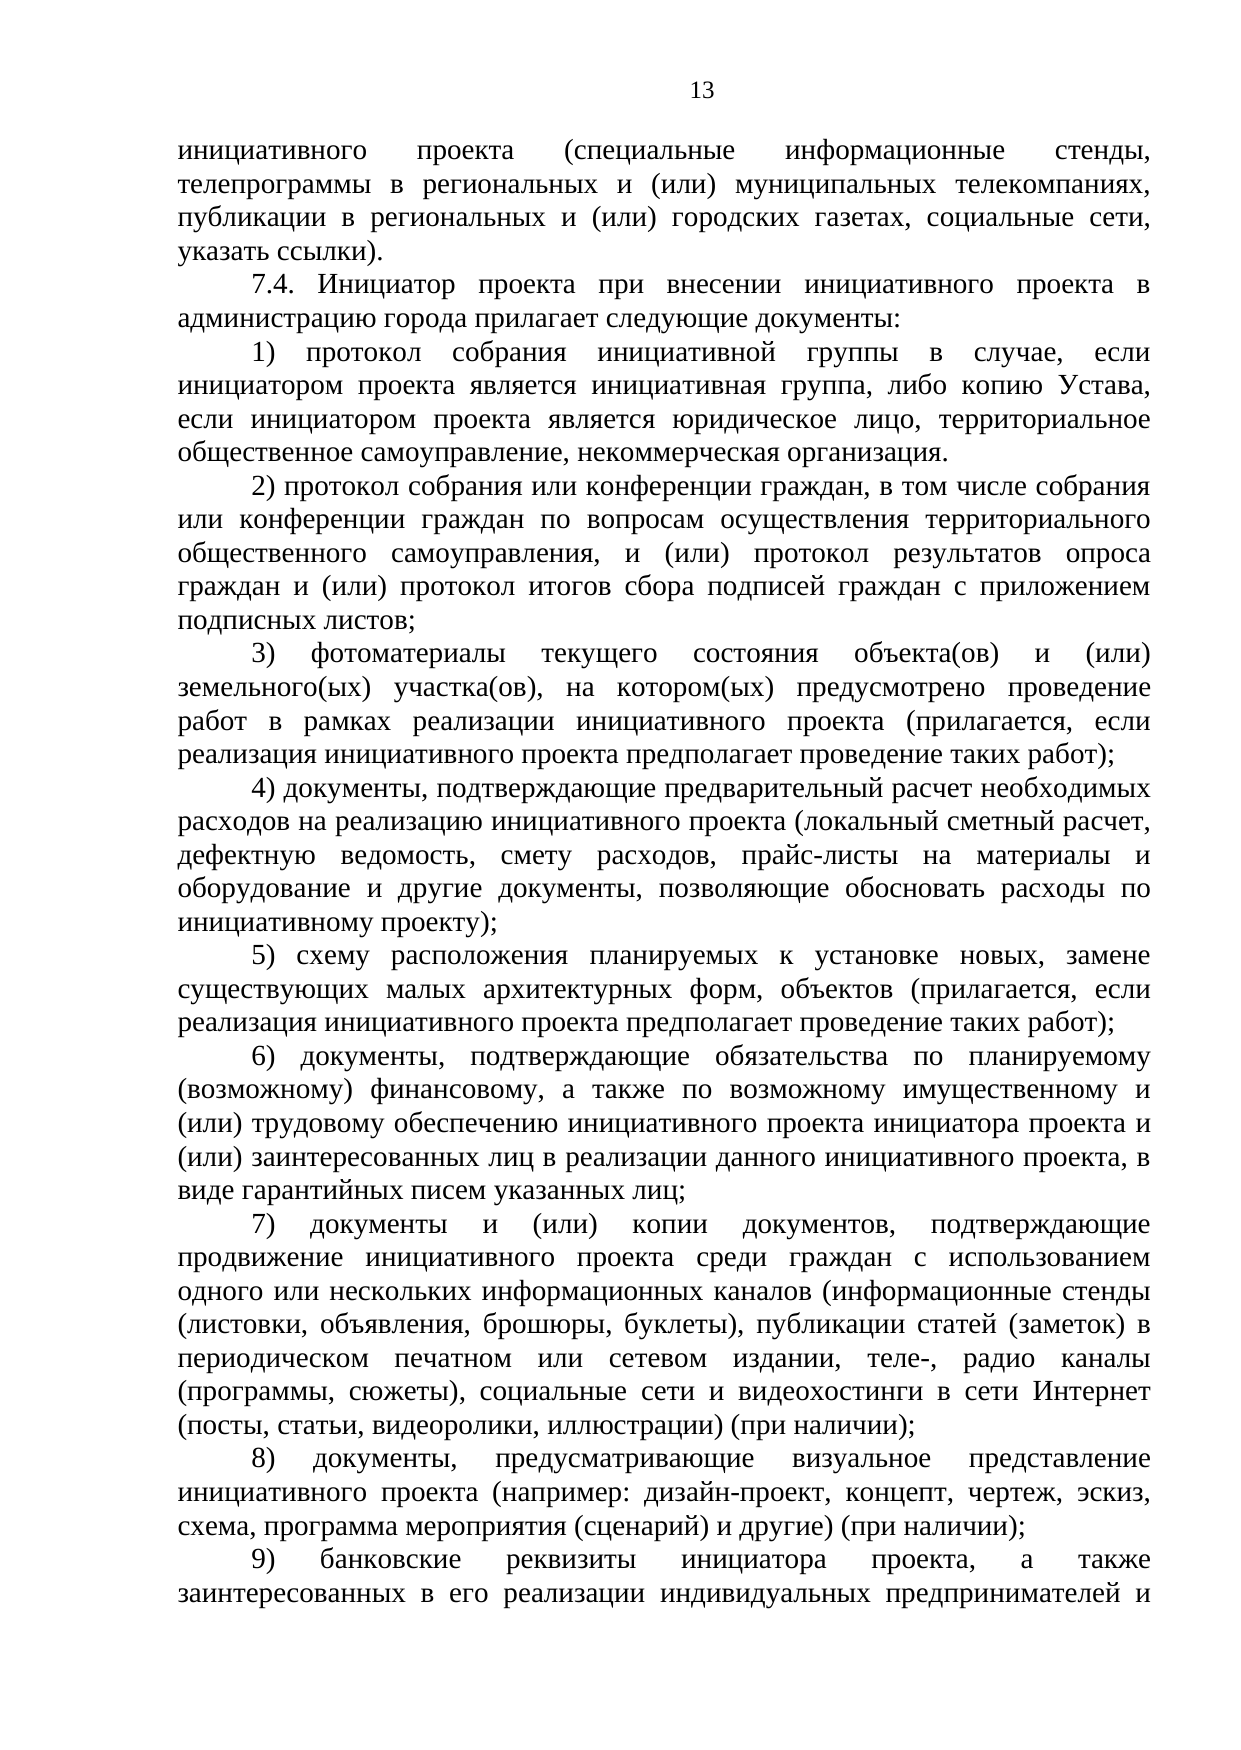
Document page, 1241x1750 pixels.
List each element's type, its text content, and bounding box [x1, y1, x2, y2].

text 2) протокол собрания или конференции граждан, в том числе собрания или конференции граждан по вопросам осуществления территориального общественного самоуправления, и (или) протокол результатов опроса граждан и (или) протокол итогов сбора подписей граждан с приложением подписных листов; [177, 468, 1152, 636]
text 5) схему расположения планируемых к установке новых, замене существующих малых архитектурных форм, объектов (прилагается, если реализация инициативного проекта предполагает проведение таких работ); [177, 937, 1152, 1038]
text 6) документы, подтверждающие обязательства по планируемому (возможному) финансовому, а также по возможному имущественному и (или) трудовому обеспечению инициативного проекта инициатора проекта и (или) заинтересованных лиц в реализации данного инициативного проекта, в виде гарантийных писем указанных лиц; [177, 1038, 1152, 1206]
text 8) документы, предусматривающие визуальное представление инициативного проекта (например: дизайн-проект, концепт, чертеж, эскиз, схема, программа мероприятия (сценарий) и другие) (при наличии); [177, 1441, 1152, 1541]
text 3) фотоматериалы текущего состояния объекта(ов) и (или) земельного(ых) участка(ов), на котором(ых) предусмотрено проведение работ в рамках реализации инициативного проекта (прилагается, если реализация инициативного проекта предполагает проведение таких работ); [177, 636, 1152, 770]
text 7) документы и (или) копии документов, подтверждающие продвижение инициативного проекта среди граждан с использованием одного или нескольких информационных каналов (информационные стенды (листовки, объявления, брошюры, буклеты), публикации статей (заметок) в периодическом печатном или сетевом издании, теле-, радио каналы (программы, сюжеты), социальные сети и видеохостинги в сети Интернет (посты, статьи, видеоролики, иллюстрации) (при наличии); [177, 1206, 1152, 1441]
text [177, 1541, 1152, 1608]
text 7.4. Инициатор проекта при внесении инициативного проекта в администрацию города прилагает следующие документы: [177, 267, 1152, 334]
text 1) протокол собрания инициативной группы в случае, если инициатором проекта является инициативная группа, либо копию Устава, если инициатором проекта является юридическое лицо, территориальное общественное самоуправление, некоммерческая организация. [177, 334, 1152, 468]
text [177, 132, 1152, 267]
text 4) документы, подтверждающие предварительный расчет необходимых расходов на реализацию инициативного проекта (локальный сметный расчет, дефектную ведомость, смету расходов, прайс-листы на материалы и оборудование и другие документы, позволяющие обосновать расходы по инициативному проекту); [177, 770, 1152, 937]
